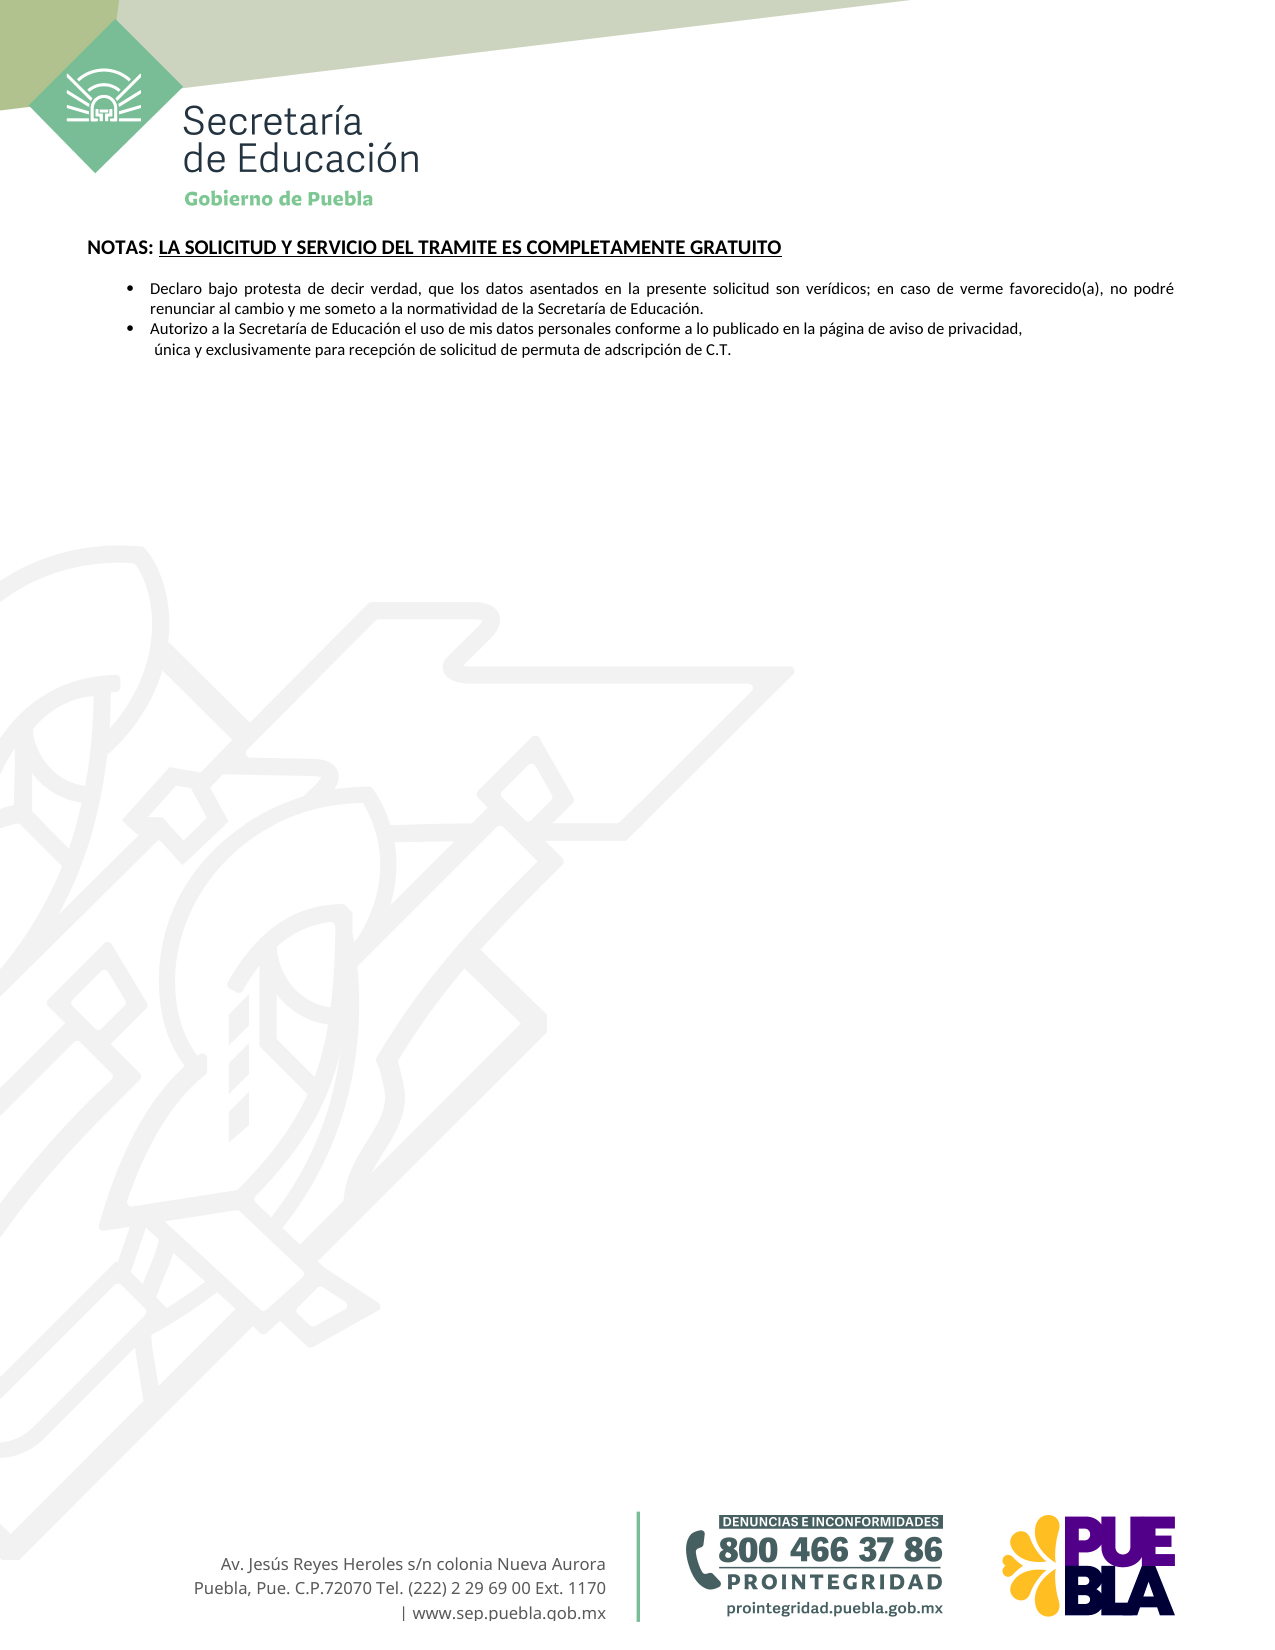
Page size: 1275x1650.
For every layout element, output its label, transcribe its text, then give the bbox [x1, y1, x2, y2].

text NOTAS: LA SOLICITUD Y SERVICIO DEL TRAMITE ES COMPLETAMENTE GRATUITO [83, 234, 1192, 259]
list Declaro bajo protesta de decir verdad, que los datos asentados en la presente solicitud son verídicos; en caso de verme favorecido(a), no podré renunciar al cambio y me someto a la normatividad de la Secretaría de Educación. [127, 278, 1177, 319]
text única y exclusivamente para recepción de solicitud de permuta de adscripción de C.T. [83, 339, 1192, 359]
list Autorizo a la Secretaría de Educación el uso de mis datos personales conforme a lo publicado en la página de aviso de privacidad, [127, 319, 1177, 339]
picture [0, 0, 1275, 1650]
